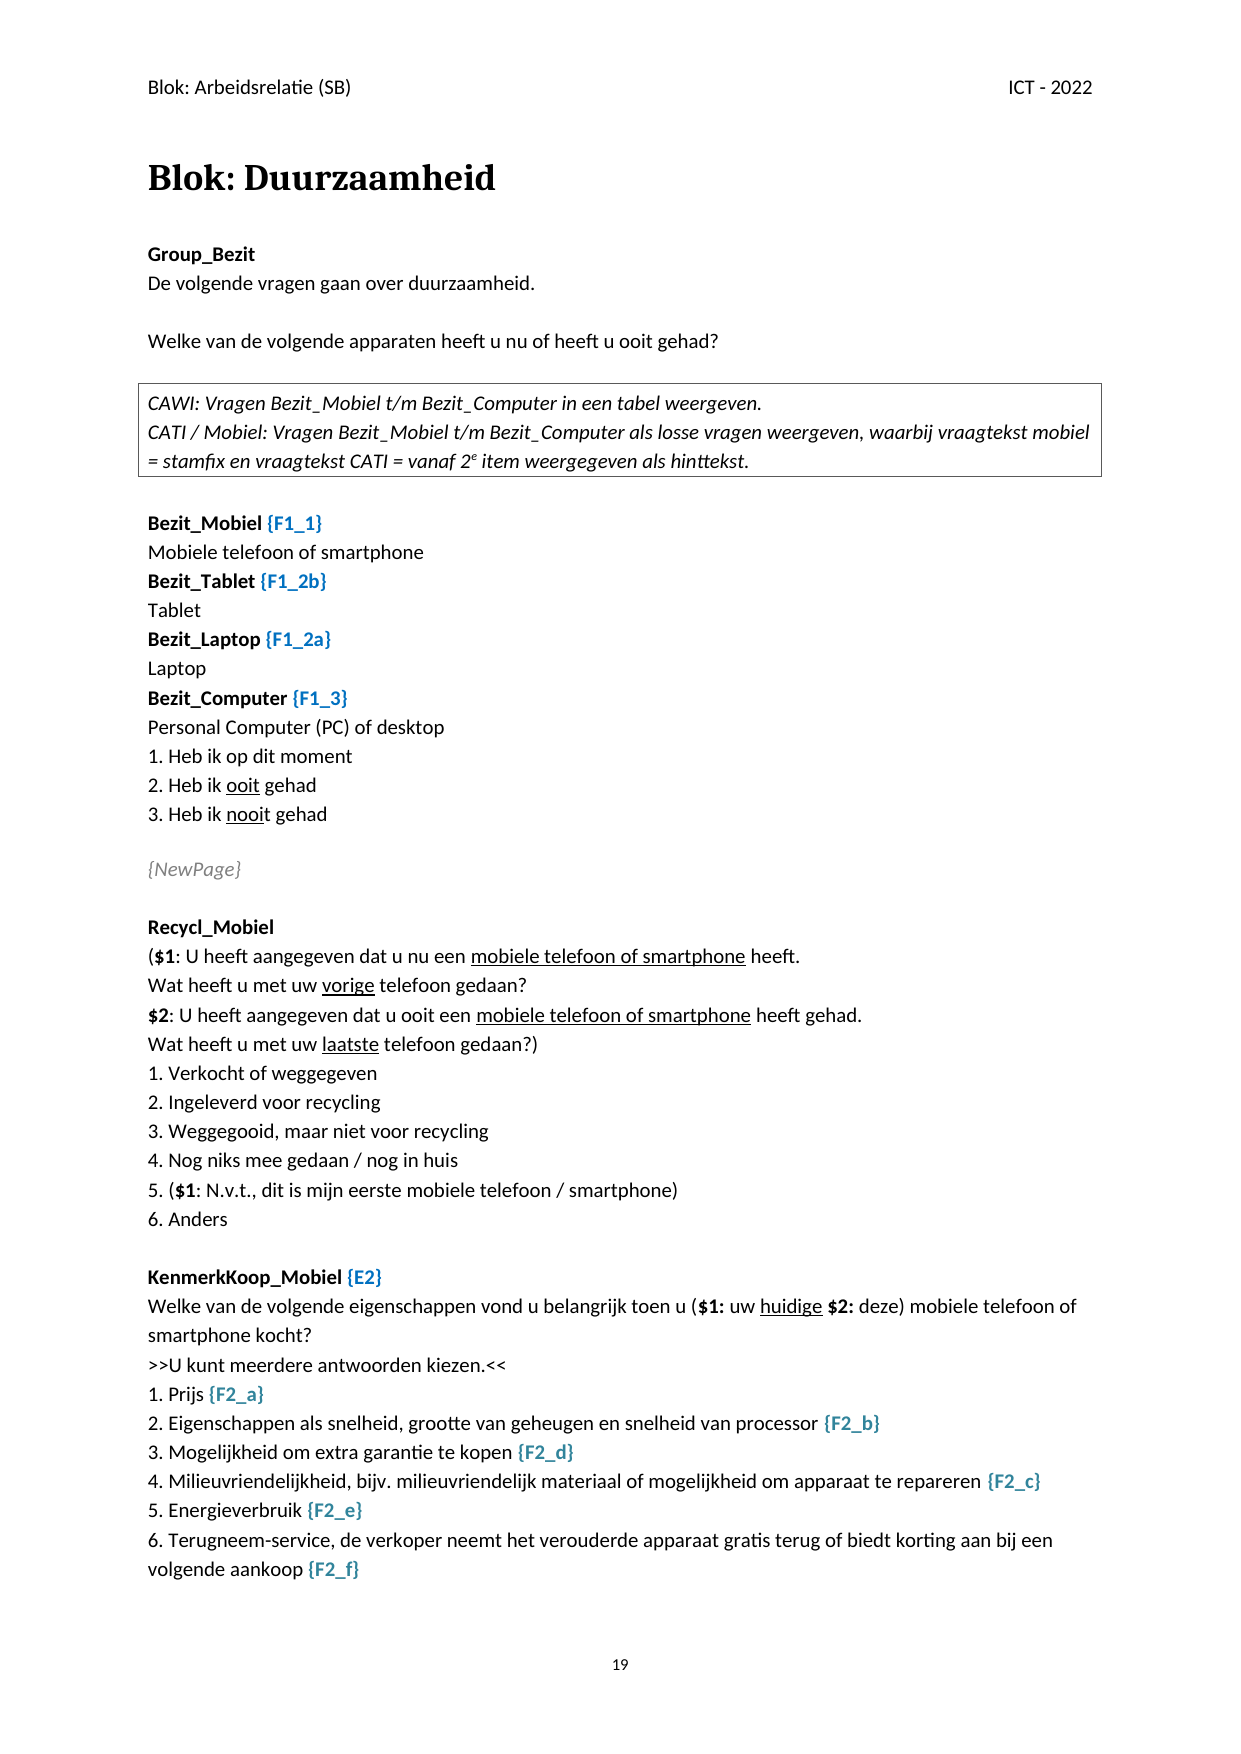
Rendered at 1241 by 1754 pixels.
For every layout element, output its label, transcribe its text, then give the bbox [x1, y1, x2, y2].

text $2: U heeft aangegeven dat u ooit een mobiele telefoon of smartphone heeft gehad. [148, 998, 1093, 1027]
text Blok: Duurzaamheid [148, 154, 1093, 200]
text Bezit_Computer {F1_3} [148, 681, 1093, 710]
text Wat heeft u met uw vorige telefoon gedaan? [148, 969, 1093, 998]
text Verkocht of weggegeven [148, 1056, 1093, 1086]
text {NewPage} [148, 856, 1093, 881]
list Mogelijkheid om extra garantie te kopen {F2_d} [148, 1436, 1093, 1465]
text Bezit_Tablet {F1_2b} [148, 564, 1093, 593]
text Heb ik nooit gehad [148, 798, 1093, 827]
text Welke van de volgende eigenschappen vond u belangrijk toen u ($1: uw huidige $2: deze) mobiele telefoon of smartphone kocht? [148, 1290, 1093, 1348]
text KenmerkKoop_Mobiel {E2} [148, 1261, 1093, 1290]
text Nog niks mee gedaan / nog in huis [148, 1144, 1093, 1173]
text Tablet [148, 593, 1093, 623]
list Eigenschappen als snelheid, grootte van geheugen en snelheid van processor {F2_b} [148, 1406, 1093, 1436]
text Bezit_Laptop {F1_2a} [148, 623, 1093, 652]
list Terugneem-service, de verkoper neemt het verouderde apparaat gratis terug of biedt korting aan bij een volgende aankoop {F2_f} [148, 1523, 1093, 1581]
list Welke van de volgende apparaten heeft u nu of heeft u ooit gehad? [148, 325, 1093, 383]
list Milieuvriendelijkheid, bijv. milieuvriendelijk materiaal of mogelijkheid om apparaat te repareren {F2_c} [148, 1465, 1093, 1494]
text Ingeleverd voor recycling [148, 1086, 1093, 1115]
text ($1: U heeft aangegeven dat u nu een mobiele telefoon of smartphone heeft. [148, 940, 1093, 969]
text Heb ik op dit moment [148, 739, 1093, 768]
list De volgende vragen gaan over duurzaamheid. [148, 266, 1093, 296]
text Laptop [148, 652, 1093, 681]
text ($1: N.v.t., dit is mijn eerste mobiele telefoon / smartphone) [148, 1173, 1093, 1202]
text Weggegooid, maar niet voor recycling [148, 1115, 1093, 1144]
text >>U kunt meerdere antwoorden kiezen.<< [148, 1348, 1093, 1377]
text Bezit_Mobiel {F1_1} [148, 506, 1093, 535]
text Heb ik ooit gehad [148, 768, 1093, 798]
list Energieverbruik {F2_e} [148, 1494, 1093, 1523]
text Recycl_Mobiel [148, 911, 1093, 940]
text Wat heeft u met uw laatste telefoon gedaan?) [148, 1027, 1093, 1056]
text CAWI: Vragen Bezit_Mobiel t/m Bezit_Computer in een tabel weergeven. CATI / Mobiel: Vragen Bezit_Mobiel t/m Bezit_Computer als losse vragen weergeven, waarbij vraagtekst mobiel = stamfix en vraagtekst CATI = vanaf 2e item weergegeven als hinttekst. [139, 384, 1101, 476]
text Anders [148, 1202, 1093, 1231]
text Mobiele telefoon of smartphone [148, 535, 1093, 564]
text Personal Computer (PC) of desktop [148, 710, 1093, 739]
list Prijs {F2_a} [148, 1377, 1093, 1406]
text Group_Bezit [148, 237, 1093, 266]
